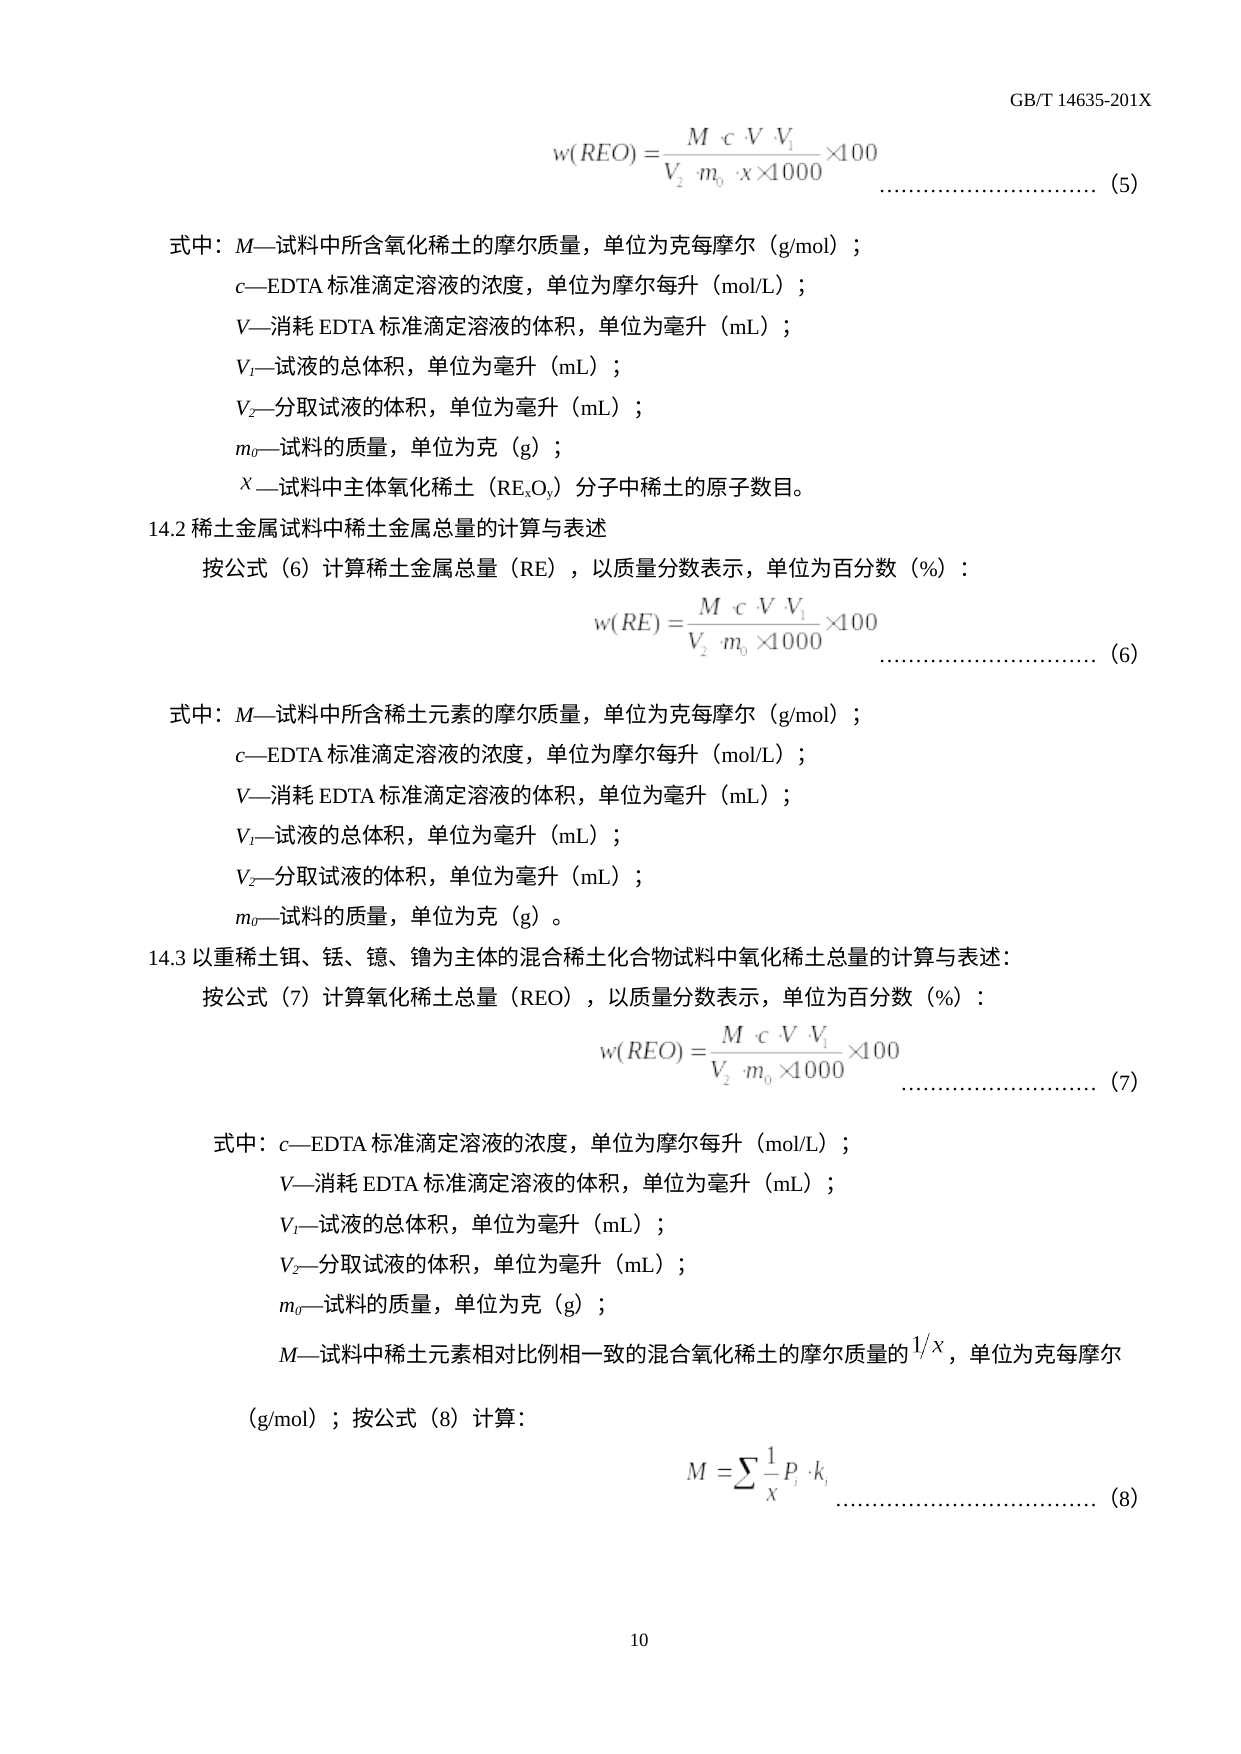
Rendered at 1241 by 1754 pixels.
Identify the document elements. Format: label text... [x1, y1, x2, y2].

text V2—分取试液的体积，单位为毫升（mL）； [148, 1247, 1152, 1279]
text m0—试料的质量，单位为克（g）； [148, 1287, 1152, 1319]
text 按公式（6）计算稀土金属总量（RE），以质量分数表示，单位为百分数（%）： [148, 551, 1149, 583]
text c—EDTA标准滴定溶液的浓度，单位为摩尔每升（mol/L）； [148, 268, 1152, 300]
text 按公式（7）计算氧化稀土总量（REO），以质量分数表示，单位为百分数（%）： [148, 979, 1149, 1012]
text …………………………（5） [148, 122, 1152, 219]
text 式中：M—试料中所含稀土元素的摩尔质量，单位为克每摩尔（g/mol）； [148, 697, 1152, 729]
text m0—试料的质量，单位为克（g）。 [148, 899, 1152, 931]
text 式中：c—EDTA标准滴定溶液的浓度，单位为摩尔每升（mol/L）； [148, 1125, 1152, 1158]
text V—消耗EDTA标准滴定溶液的体积，单位为毫升（mL）； [148, 308, 1152, 341]
text …………………………（6） [148, 591, 1152, 689]
text 14.3 以重稀土铒、铥、镱、镥为主体的混合稀土化合物试料中氧化稀土总量的计算与表述： [148, 939, 1149, 972]
text V—消耗EDTA标准滴定溶液的体积，单位为毫升（mL）； [148, 777, 1152, 810]
text 14.2 稀土金属试料中稀土金属总量的计算与表述 [148, 510, 1149, 543]
text 式中：M—试料中所含氧化稀土的摩尔质量，单位为克每摩尔（g/mol）； [148, 227, 1152, 260]
text —试料中主体氧化稀土（RExOy）分子中稀土的原子数目。 [148, 470, 1152, 502]
text c—EDTA标准滴定溶液的浓度，单位为摩尔每升（mol/L）； [148, 737, 1152, 769]
text V1—试液的总体积，单位为毫升（mL）； [148, 349, 1152, 381]
text m0—试料的质量，单位为克（g）； [148, 429, 1152, 462]
text M—试料中稀土元素相对比例相一致的混合氧化稀土的摩尔质量的，单位为克每摩尔（g/mol）；按公式（8）计算： [235, 1327, 1152, 1433]
text V1—试液的总体积，单位为毫升（mL）； [148, 818, 1152, 850]
text V2—分取试液的体积，单位为毫升（mL）； [148, 389, 1152, 422]
text V1—试液的总体积，单位为毫升（mL）； [148, 1206, 1152, 1239]
text V—消耗EDTA标准滴定溶液的体积，单位为毫升（mL）； [148, 1166, 1152, 1198]
text V2—分取试液的体积，单位为毫升（mL）； [148, 858, 1152, 891]
text ………………………………（8） [148, 1441, 1152, 1538]
text ………………………（7） [148, 1020, 1152, 1117]
